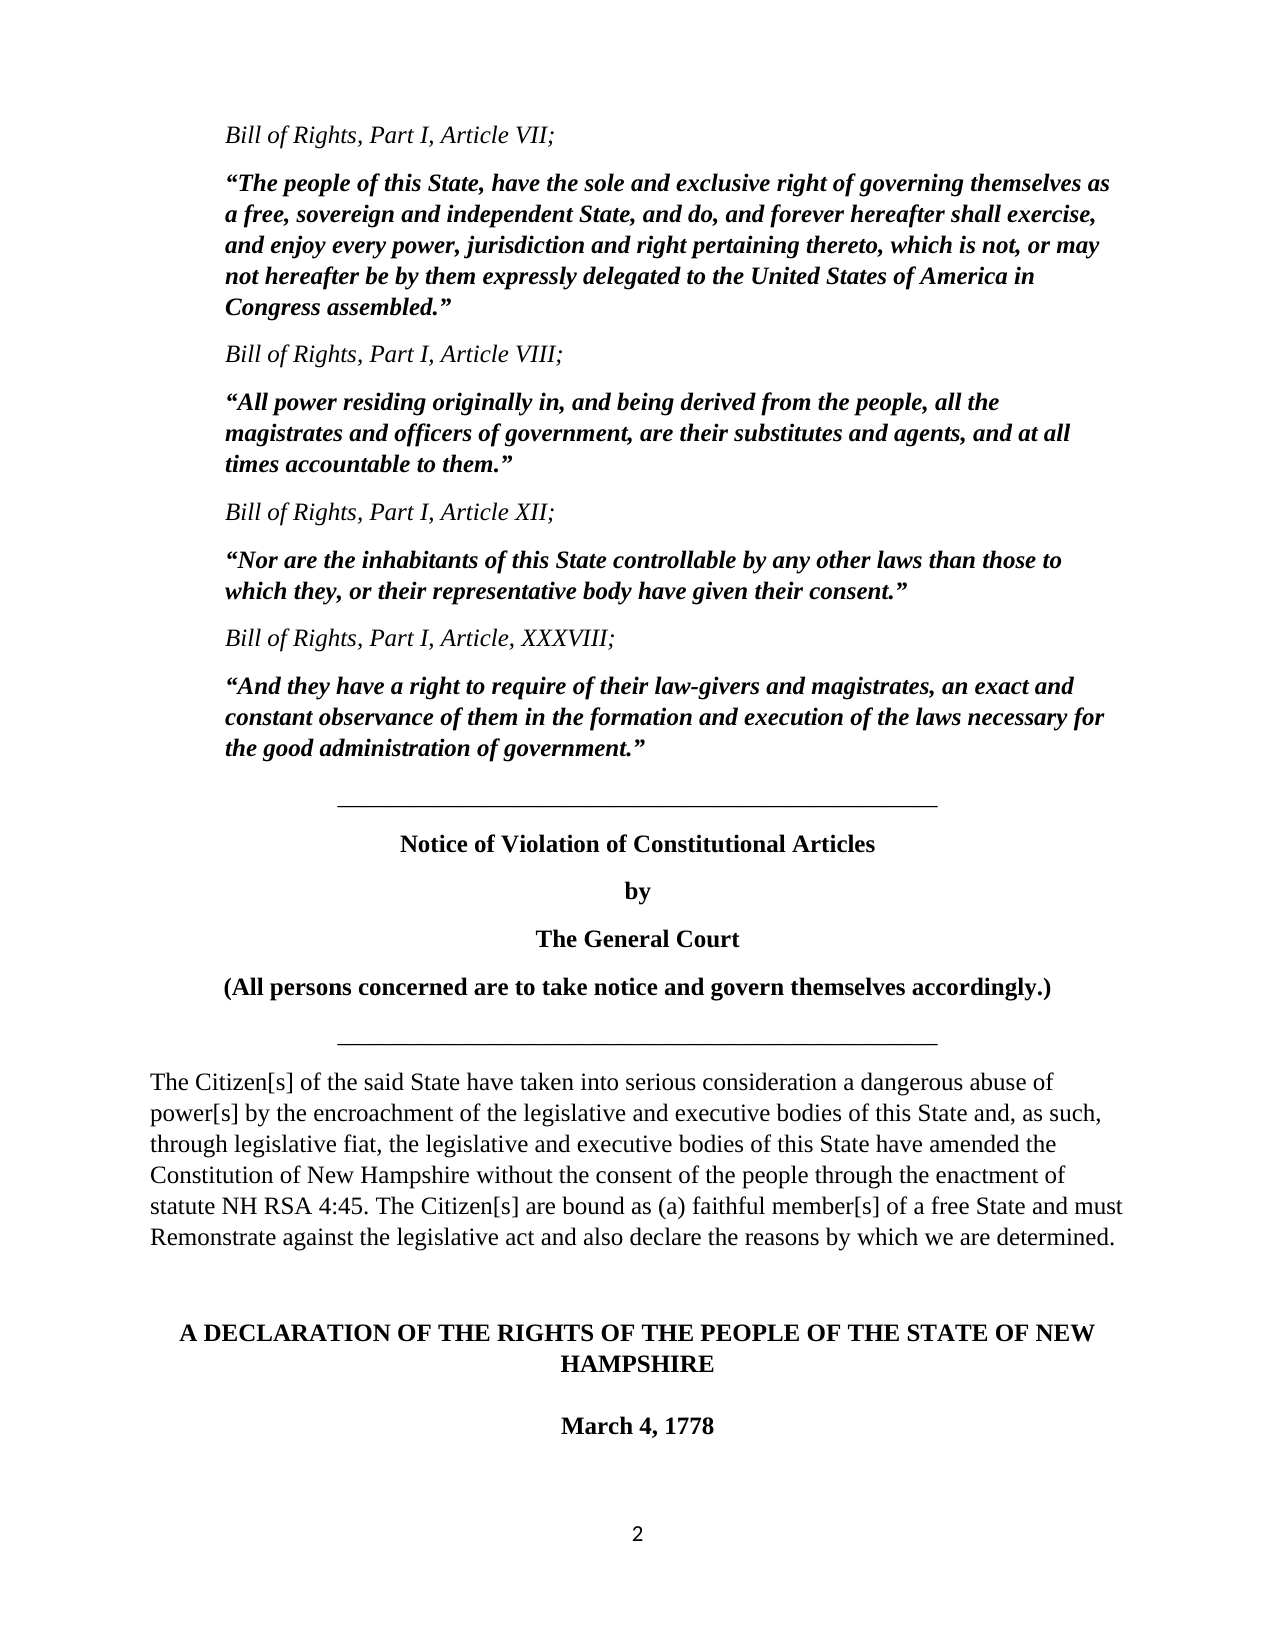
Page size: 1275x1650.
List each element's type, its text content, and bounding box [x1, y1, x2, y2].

text “And they have a right to require of their law-givers and magistrates, an exact and constant observance of them in the formation and execution of the laws necessary for the good administration of government.” [225, 671, 1125, 762]
text “All power residing originally in, and being derived from the people, all the magistrates and officers of government, are their substitutes and agents, and at all times accountable to them.” [225, 387, 1125, 478]
text Bill of Rights, Part I, Article XII; [225, 497, 1125, 526]
text by [150, 876, 1125, 905]
text The General Court [150, 924, 1125, 953]
text Notice of Violation of Constitutional Articles [150, 829, 1125, 857]
text Bill of Rights, Part I, Article VII; [225, 120, 1125, 149]
text “Nor are the inhabitants of this State controllable by any other laws than those to which they, or their representative body have given their consent.” [225, 545, 1125, 604]
text ________________________________________________ [150, 781, 1125, 810]
text ________________________________________________ [150, 1019, 1125, 1048]
list A DECLARATION OF THE RIGHTS OF THE PEOPLE OF THE STATE OF NEW HAMPSHIRE [150, 1318, 1125, 1378]
text “The people of this State, have the sole and exclusive right of governing themselves as a free, sovereign and independent State, and do, and forever hereafter shall exercise, and enjoy every power, jurisdiction and right pertaining thereto, which is not, or may not hereafter be by them expressly delegated to the United States of America in Congress assembled.” [225, 168, 1125, 321]
list March 4, 1778 [150, 1411, 1125, 1440]
text The Citizen[s] of the said State have taken into serious consideration a dangerous abuse of power[s] by the encroachment of the legislative and executive bodies of this State and, as such, through legislative fiat, the legislative and executive bodies of this State have amended the Constitution of New Hampshire without the consent of the people through the enactment of statute NH RSA 4:45. The Citizen[s] are bound as (a) faithful member[s] of a free State and must Remonstrate against the legislative act and also declare the reasons by which we are determined. [150, 1067, 1125, 1251]
text Bill of Rights, Part I, Article VIII; [225, 339, 1125, 368]
text (All persons concerned are to take notice and govern themselves accordingly.) [150, 972, 1125, 1001]
text Bill of Rights, Part I, Article, XXXVIII; [150, 623, 1125, 652]
